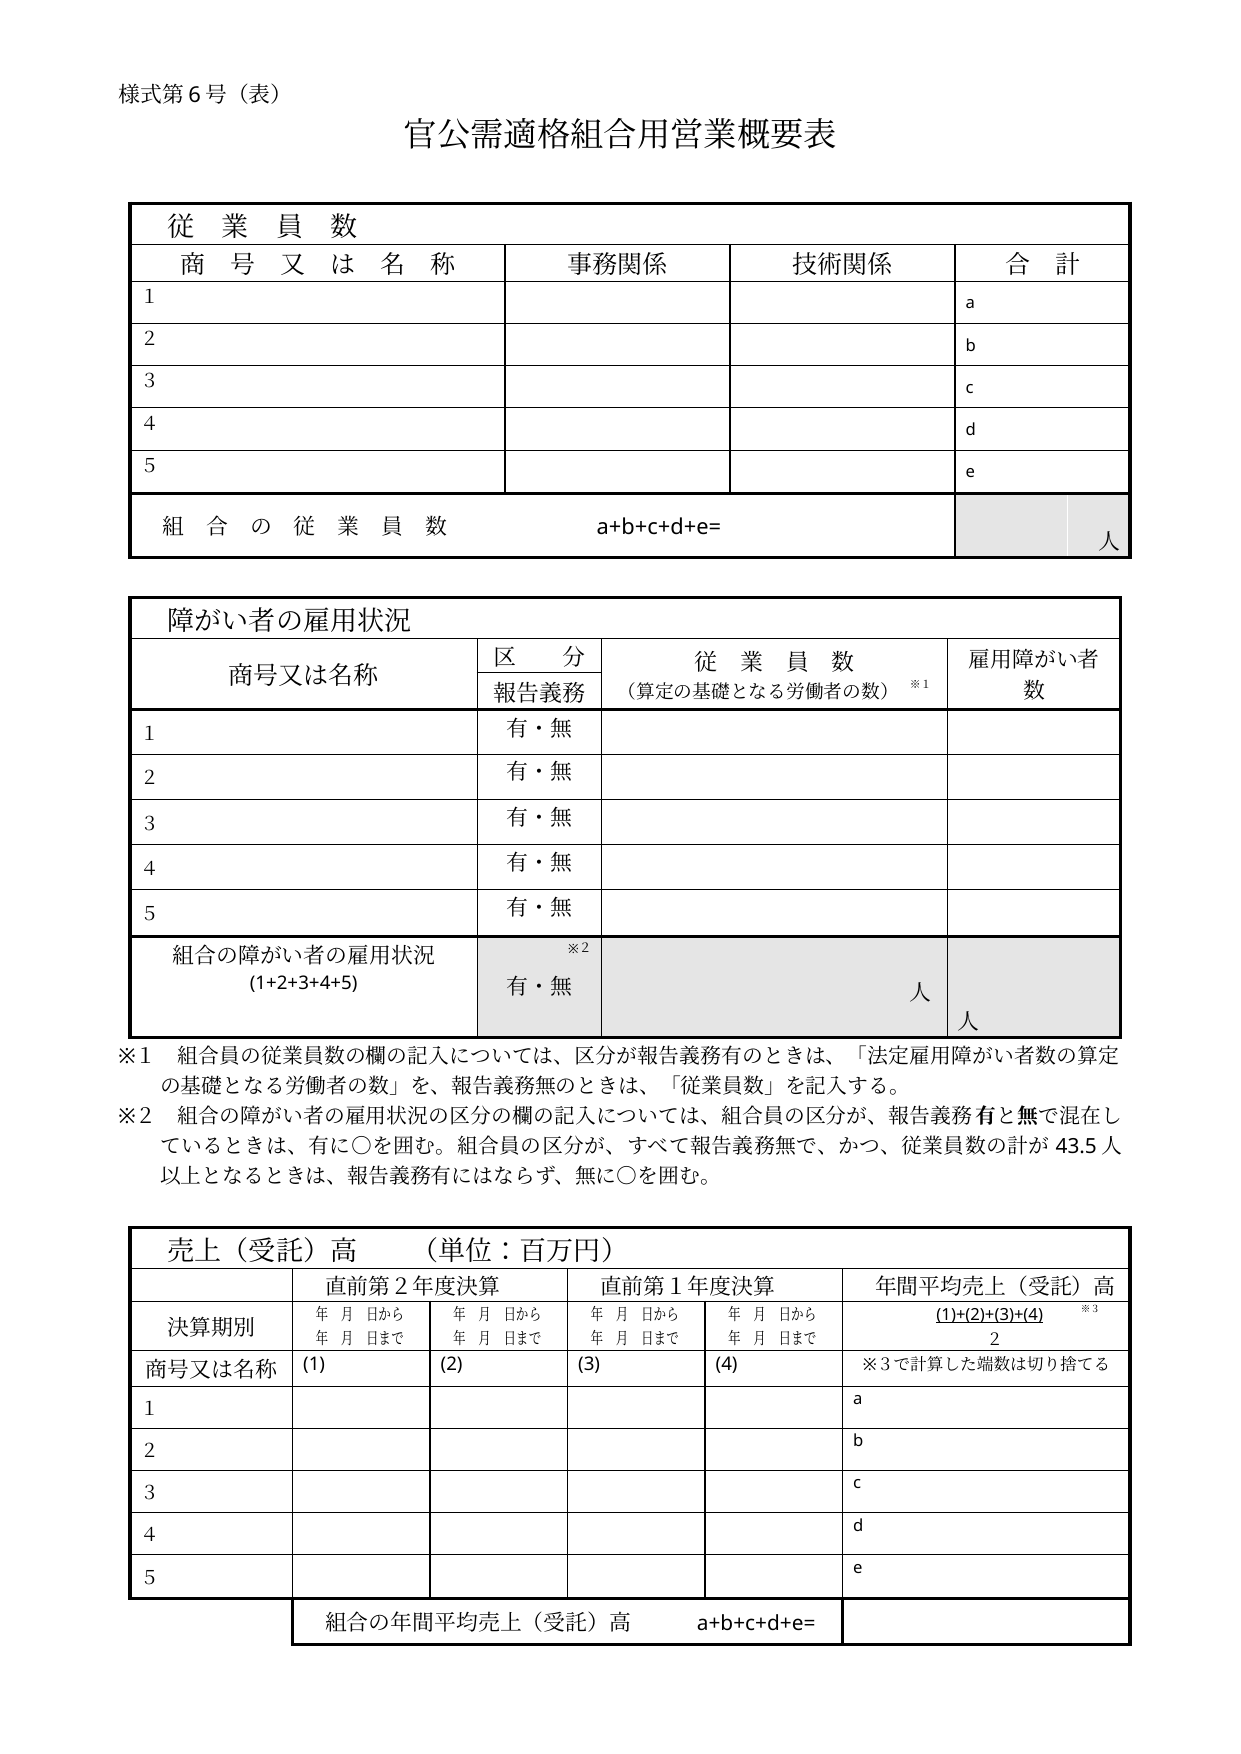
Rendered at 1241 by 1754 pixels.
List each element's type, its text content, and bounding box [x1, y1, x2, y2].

table_cell [731, 366, 954, 407]
table_cell [602, 711, 947, 753]
table_cell [293, 1555, 429, 1597]
table_cell 従 業 員 数 （算定の基礎となる労働者の数） ※１ [602, 639, 947, 708]
table_cell [706, 1471, 842, 1512]
table_cell [602, 800, 947, 844]
table_cell 報告義務 [478, 673, 601, 708]
table_cell 組 合 の 従 業 員 数 a+b+c+d+e= [132, 495, 954, 556]
table_cell ３ [132, 800, 477, 844]
table_cell 有・無 [478, 845, 601, 889]
table_cell 事務関係 [506, 245, 729, 281]
table_cell [132, 1269, 292, 1301]
table_cell [948, 711, 1119, 753]
table_cell ５ [132, 451, 504, 492]
table_cell １ [132, 711, 477, 753]
table_cell [431, 1555, 567, 1597]
table_cell [568, 1513, 704, 1554]
table_cell [602, 845, 947, 889]
table_cell [948, 755, 1119, 799]
table_cell [568, 1387, 704, 1428]
text ※１ 組合員の従業員数の欄の記入については、区分が報告義務有のときは、「法定雇用障がい者数の算定の基礎となる労働者の数」を、報告義務無のときは、「従業員数」を記入する。 [118, 1039, 1122, 1099]
table_cell ３ [132, 1471, 292, 1512]
table_header 売上（受託）高 （単位：百万円） [132, 1229, 1128, 1268]
table_cell [506, 366, 729, 407]
table_cell 合 計 [956, 245, 1128, 281]
table_cell 人 [948, 938, 1119, 1036]
table_cell [706, 1429, 842, 1470]
table_cell 人 [602, 938, 947, 1036]
table_cell 直前第２年度決算 [293, 1269, 567, 1301]
table_cell [293, 1471, 429, 1512]
table_cell 商号又は名称 [132, 639, 477, 708]
table_cell a [843, 1387, 1128, 1428]
table_cell [506, 451, 729, 492]
table_cell [431, 1471, 567, 1512]
table_cell [731, 408, 954, 449]
table_cell b [956, 324, 1128, 365]
table_cell 商号又は名称 [132, 1351, 292, 1386]
table_cell (1)+(2)+(3)+(4) ※３ ２ [843, 1302, 1128, 1350]
table_cell １ [132, 1387, 292, 1428]
table_cell 有・無 [478, 890, 601, 935]
table_cell 有・無 [478, 800, 601, 844]
table_cell 商 号 又 は 名 称 [132, 245, 504, 281]
table_cell 有・無 [478, 711, 601, 753]
table_cell [731, 451, 954, 492]
table_cell [948, 890, 1119, 935]
table_cell [948, 845, 1119, 889]
table_cell ２ [132, 1429, 292, 1470]
table_cell [293, 1513, 429, 1554]
table_header 従 業 員 数 [132, 205, 1128, 244]
table_cell [844, 1600, 1128, 1643]
table_cell ３ [132, 366, 504, 407]
table_cell [706, 1513, 842, 1554]
table_cell [431, 1429, 567, 1470]
text ※２ 組合の障がい者の雇用状況の区分の欄の記入については、組合員の区分が、報告義務有と無で混在しているときは、有に○を囲む。組合員の区分が、すべて報告義務無で、かつ、従業員数の計が43.5人以上となるときは、報告義務有にはならず、無に○を囲む。 [118, 1099, 1122, 1189]
table_cell 決算期別 [132, 1302, 292, 1350]
table_cell ※３で計算した端数は切り捨てる [843, 1351, 1128, 1386]
table_cell [956, 495, 1067, 556]
table_cell 区 分 [478, 639, 601, 672]
table_cell [506, 324, 729, 365]
table_cell ５ [132, 1555, 292, 1597]
table_cell [568, 1429, 704, 1470]
table_cell [431, 1387, 567, 1428]
table_cell (2) [431, 1351, 567, 1386]
table_cell 人 [1068, 495, 1128, 556]
table_cell [706, 1555, 842, 1597]
table_cell (1) [293, 1351, 429, 1386]
table_cell [602, 755, 947, 799]
table_cell 年 月 日から 年 月 日まで [568, 1302, 704, 1350]
table_cell 雇用障がい者数 [948, 639, 1119, 708]
table_cell 年 月 日から 年 月 日まで [293, 1302, 429, 1350]
table_cell ４ [132, 1513, 292, 1554]
table_cell ４ [132, 408, 504, 449]
table_cell [293, 1387, 429, 1428]
table_cell [506, 282, 729, 323]
table_cell (3) [568, 1351, 704, 1386]
table_cell [506, 408, 729, 449]
table_cell ２ [132, 755, 477, 799]
text 官公需適格組合用営業概要表 [118, 108, 1122, 156]
table_cell [948, 800, 1119, 844]
table_cell 有・無 [478, 755, 601, 799]
table_cell c [843, 1471, 1128, 1512]
table_cell 年 月 日から 年 月 日まで [431, 1302, 567, 1350]
table_cell [293, 1429, 429, 1470]
table_cell d [843, 1513, 1128, 1554]
table_cell [706, 1387, 842, 1428]
table_cell d [956, 408, 1128, 449]
table_cell e [956, 451, 1128, 492]
table_cell b [843, 1429, 1128, 1470]
table_cell [602, 890, 947, 935]
table_cell [568, 1471, 704, 1512]
table_cell [731, 324, 954, 365]
table_cell e [843, 1555, 1128, 1597]
table_cell (4) [706, 1351, 842, 1386]
table_cell ４ [132, 845, 477, 889]
table_cell [568, 1555, 704, 1597]
table_cell 組合の障がい者の雇用状況(1+2+3+4+5) [132, 938, 477, 1036]
table_cell 年 月 日から 年 月 日まで [706, 1302, 842, 1350]
table_cell ５ [132, 890, 477, 935]
table_cell ※２ 有・無 [478, 938, 601, 1036]
table_cell c [956, 366, 1128, 407]
table_header 障がい者の雇用状況 [132, 599, 1119, 638]
table_cell a [956, 282, 1128, 323]
table_cell ２ [132, 324, 504, 365]
table_cell １ [132, 282, 504, 323]
table_cell 年間平均売上（受託）高 [843, 1269, 1128, 1301]
table_cell [431, 1513, 567, 1554]
table_cell [731, 282, 954, 323]
table_cell 直前第１年度決算 [568, 1269, 842, 1301]
table_cell 技術関係 [731, 245, 954, 281]
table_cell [294, 1600, 841, 1643]
